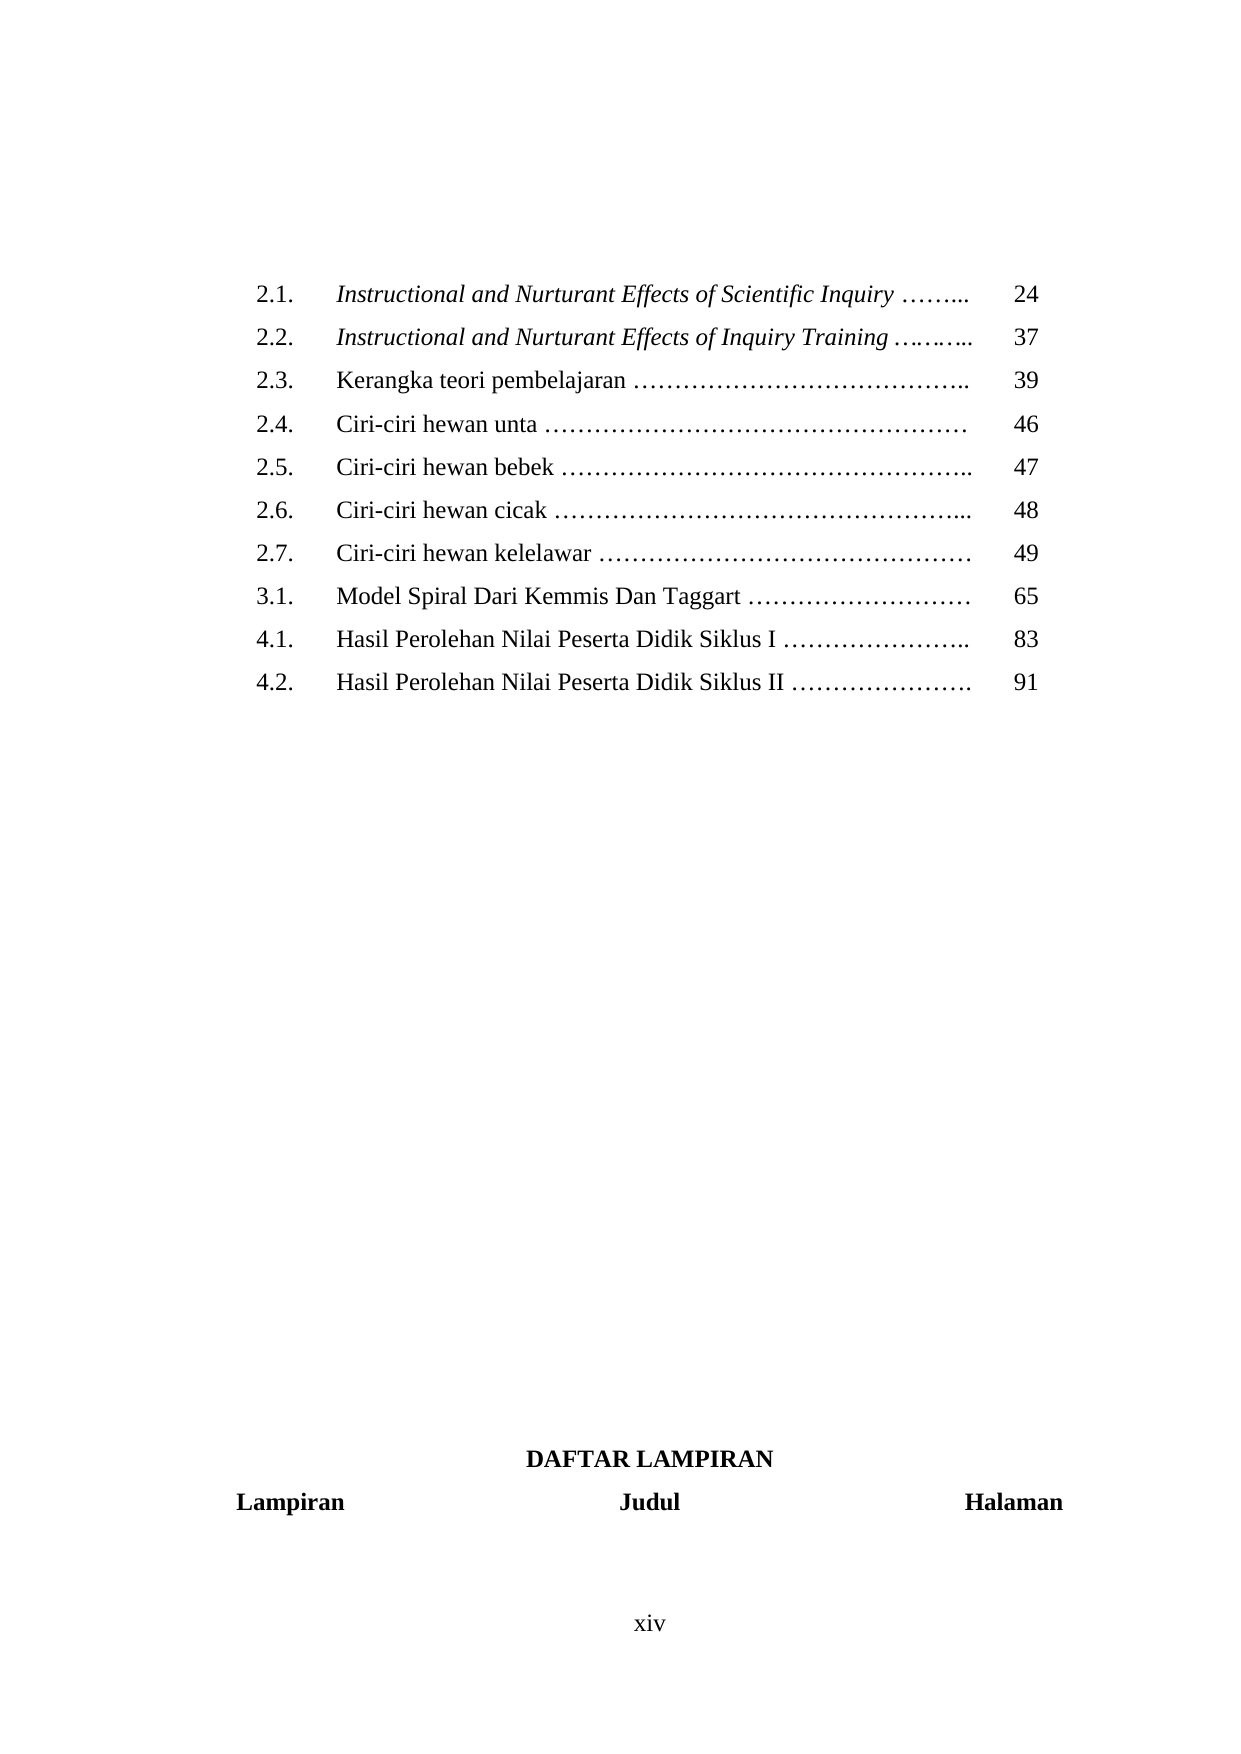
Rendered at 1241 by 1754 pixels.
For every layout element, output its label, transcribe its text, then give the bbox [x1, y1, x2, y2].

subtitle DAFTAR LAMPIRAN [236, 1444, 1063, 1472]
table_header Judul [508, 1487, 791, 1530]
table_header Instructional and Nurturant Effects of Scientific Inquiry ……... Instructional and Nurturant Effects of Inquiry Training ……….. Kerangka teori pembelajaran ………………………………….. Ciri-ciri hewan unta …………………………………………… Ciri-ciri hewan bebek ………………………………………….. Ciri-ciri hewan cicak …………………………………………... Ciri-ciri hewan kelelawar ……………………………………… Model Spiral Dari Kemmis Dan Taggart ……………………… Hasil Perolehan Nilai Peserta Didik Siklus I ………………….. Hasil Perolehan Nilai Peserta Didik Siklus II …………………. [325, 279, 974, 711]
table_header Lampiran [225, 1487, 508, 1530]
table_header Halaman [791, 1487, 1074, 1530]
table_header 2.1. 2.2. 2.3. 2.4. 2.5. 2.6. 2.7. 3.1. 4.1. 4.2. [225, 279, 325, 711]
table_header 24 37 39 46 47 48 49 65 83 91 [975, 279, 1078, 711]
